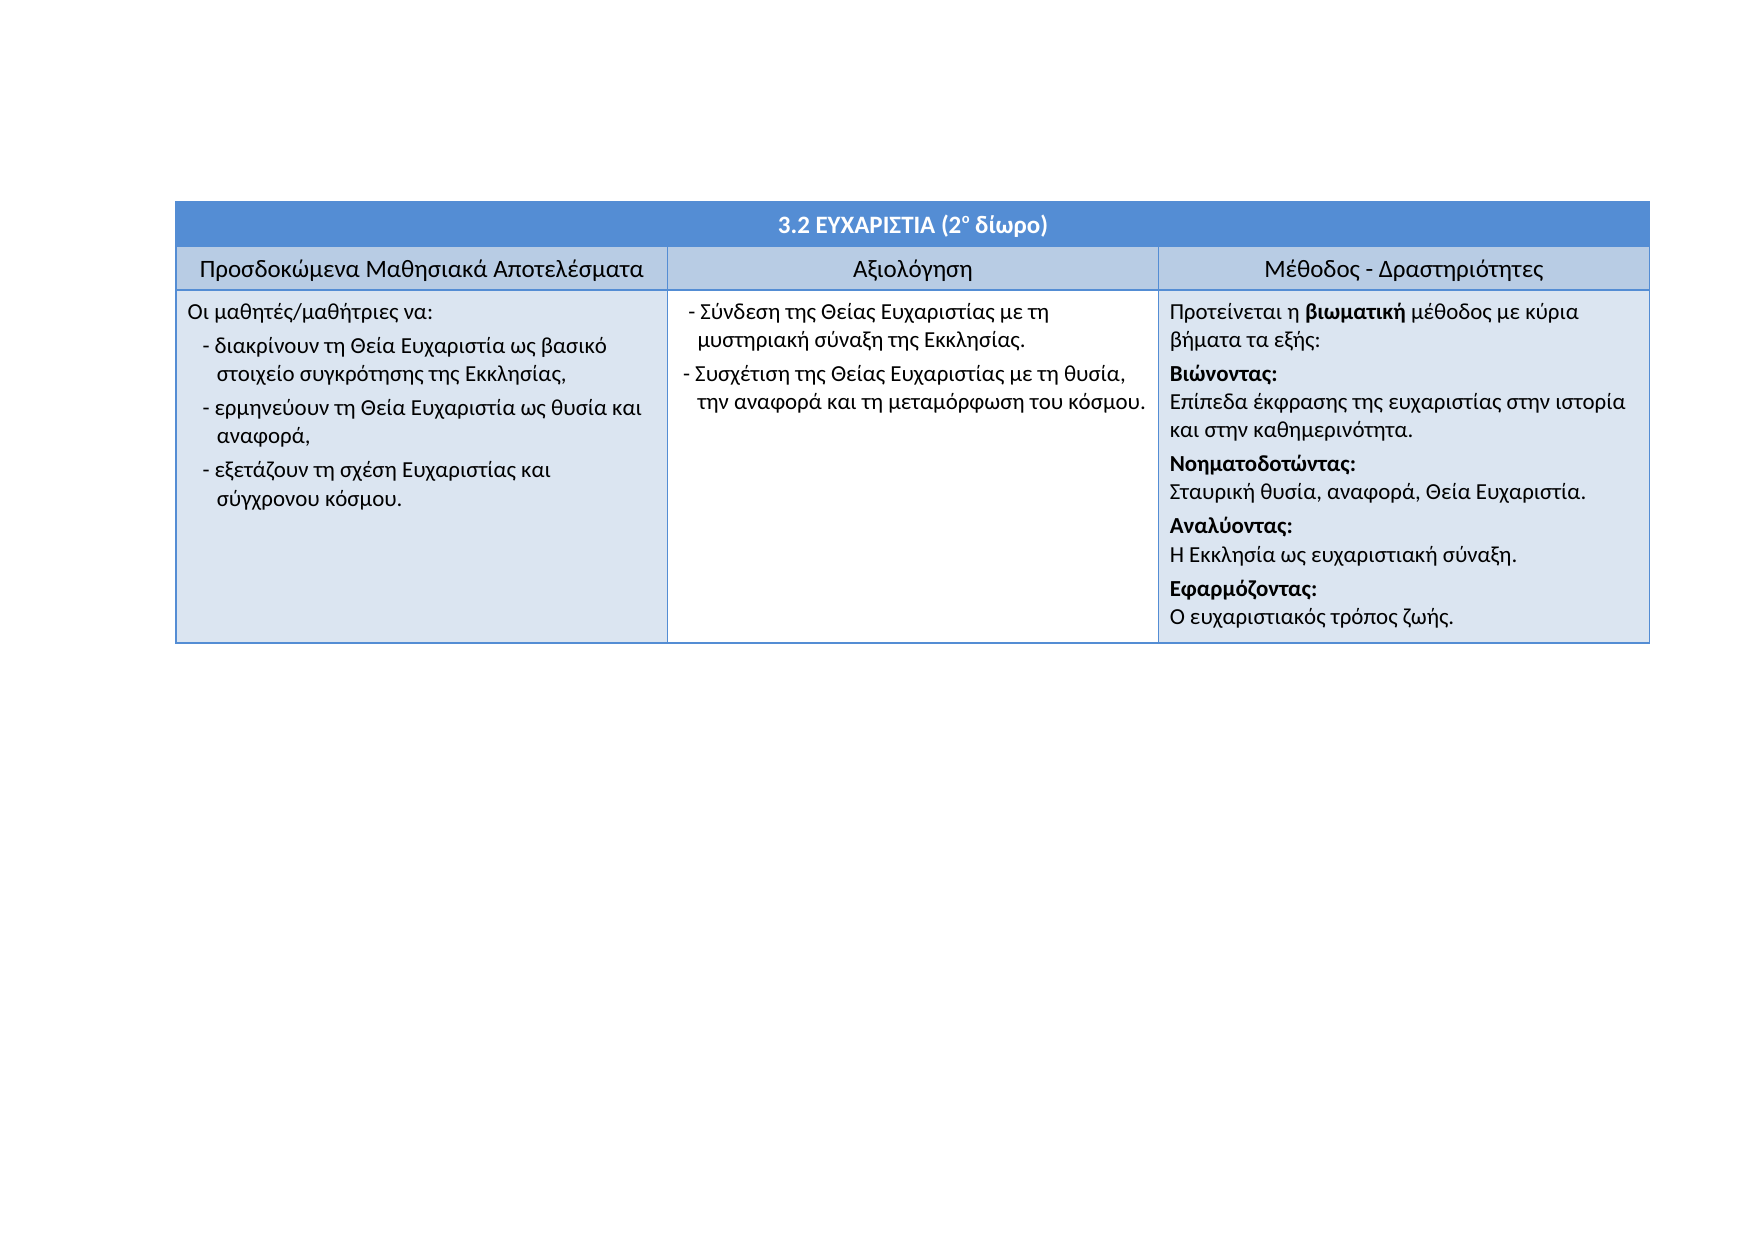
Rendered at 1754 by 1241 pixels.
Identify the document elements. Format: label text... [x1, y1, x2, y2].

table_cell Προσδοκώμενα Μαθησιακά Αποτελέσματα [177, 247, 667, 289]
table_cell Προτείνεται η βιωματική μέθοδος με κύρια βήματα τα εξής: Βιώνοντας: Επίπεδα έκφρασης της ευχαριστίας στην ιστορία και στην καθημερινότητα. Νοηματοδοτώντας: Σταυρική θυσία, αναφορά, Θεία Ευχαριστία. Αναλύοντας: Η Εκκλησία ως ευχαριστιακή σύναξη. Εφαρμόζοντας: Ο ευχαριστιακός τρόπος ζωής. [1159, 291, 1649, 642]
table_cell Μέθοδος - Δραστηριότητες [1159, 247, 1649, 289]
table_cell Οι μαθητές/μαθήτριες να: - διακρίνουν τη Θεία Ευχαριστία ως βασικό στοιχείο συγκρότησης της Εκκλησίας, - ερμηνεύουν τη Θεία Ευχαριστία ως θυσία και αναφορά, - εξετάζουν τη σχέση Ευχαριστίας και σύγχρονου κόσμου. [177, 291, 667, 642]
table_header 3.2 ΕΥΧΑΡΙΣΤΙΑ (2ο δίωρο) [177, 203, 1649, 245]
table_cell - Σύνδεση της Θείας Ευχαριστίας με τη μυστηριακή σύναξη της Εκκλησίας. - Συσχέτιση της Θείας Ευχαριστίας με τη θυσία, την αναφορά και τη μεταμόρφωση του κόσμου. [668, 291, 1158, 642]
table_cell Αξιολόγηση [668, 247, 1158, 289]
